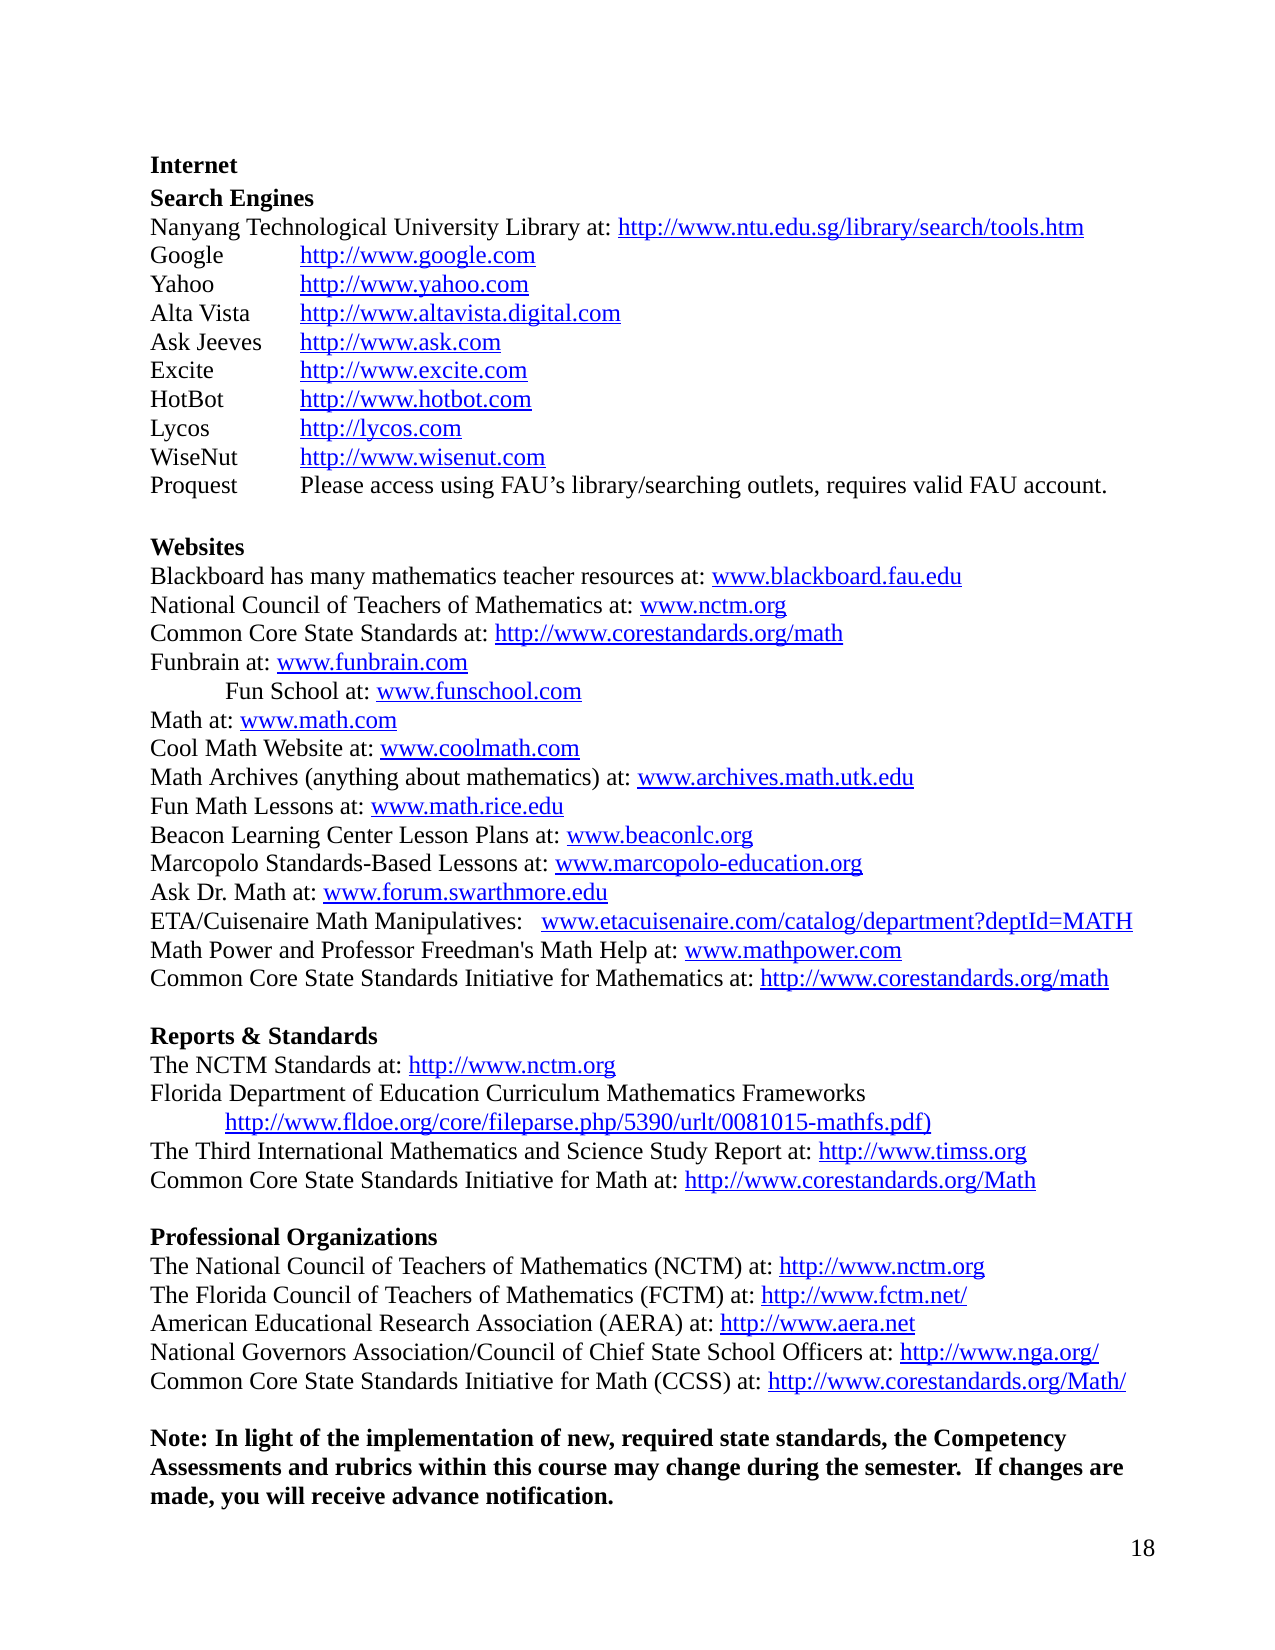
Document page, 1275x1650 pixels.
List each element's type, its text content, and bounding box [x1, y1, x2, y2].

text WiseNut http://www.wisenut.com [150, 442, 1155, 471]
text Internet [150, 150, 1155, 179]
text Lycos http://lycos.com [150, 413, 1155, 442]
text Search Engines [150, 183, 1155, 212]
text Note: In light of the implementation of new, required state standards, the Competency Assessments and rubrics within this course may change during the semester. If changes are made, you will receive advance notification. [150, 1423, 1139, 1510]
text Common Core State Standards at: http://www.corestandards.org/math [150, 618, 1139, 647]
text Professional Organizations [150, 1222, 1155, 1251]
text Ask Jeeves http://www.ask.com [150, 327, 1155, 356]
text The NCTM Standards at: http://www.nctm.org [150, 1050, 1155, 1078]
text National Governors Association/Council of Chief State School Officers at: http://www.nga.org/ [150, 1337, 1139, 1366]
text Florida Department of Education Curriculum Mathematics Frameworks http://www.fldoe.org/core/fileparse.php/5390/urlt/0081015-mathfs.pdf) [150, 1078, 1081, 1136]
text ETA/Cuisenaire Math Manipulatives: www.etacuisenaire.com/catalog/department?deptId=MATH [150, 906, 1139, 935]
text Nanyang Technological University Library at: http://www.ntu.edu.sg/library/search/tools.htm [150, 212, 1155, 241]
text Cool Math Website at: www.coolmath.com [150, 733, 1155, 762]
text Common Core State Standards Initiative for Mathematics at: http://www.corestandards.org/math [150, 963, 1139, 992]
text National Council of Teachers of Mathematics at: www.nctm.org [150, 590, 1155, 618]
text Common Core State Standards Initiative for Math at: http://www.corestandards.org/Math [150, 1165, 1139, 1193]
text Fun School at: www.funschool.com [150, 676, 1155, 705]
text The National Council of Teachers of Mathematics (NCTM) at: http://www.nctm.org [150, 1251, 1028, 1280]
text Fun Math Lessons at: www.math.rice.edu [150, 791, 1155, 820]
text Alta Vista http://www.altavista.digital.com [150, 298, 1155, 327]
text The Florida Council of Teachers of Mathematics (FCTM) at: http://www.fctm.net/ [150, 1280, 1028, 1308]
text Math Power and Professor Freedman's Math Help at: www.mathpower.com [150, 935, 1155, 963]
text Beacon Learning Center Lesson Plans at: www.beaconlc.org [150, 820, 1155, 848]
text Google http://www.google.com [150, 241, 1155, 269]
text Websites [150, 532, 1155, 561]
text Common Core State Standards Initiative for Math (CCSS) at: http://www.corestandards.org/Math/ [150, 1366, 1139, 1395]
text The Third International Mathematics and Science Study Report at: http://www.timss.org [150, 1136, 1155, 1165]
text Math Archives (anything about mathematics) at: www.archives.math.utk.edu [150, 762, 1155, 791]
text Marcopolo Standards-Based Lessons at: www.marcopolo-education.org [150, 848, 1155, 877]
text Excite http://www.excite.com [150, 356, 1155, 384]
text American Educational Research Association (AERA) at: http://www.aera.net [150, 1308, 1155, 1337]
text Blackboard has many mathematics teacher resources at: www.blackboard.fau.edu [150, 561, 1132, 590]
text Ask Dr. Math at: www.forum.swarthmore.edu [150, 877, 1155, 906]
text Reports & Standards [150, 1021, 1155, 1050]
text HotBot http://www.hotbot.com [150, 384, 1155, 413]
text Math at: www.math.com [150, 705, 1155, 733]
text Funbrain at: www.funbrain.com [150, 647, 1155, 676]
text Yahoo http://www.yahoo.com [150, 269, 1155, 298]
text Proquest Please access using FAU’s library/searching outlets, requires valid FAU account. [150, 471, 1155, 499]
